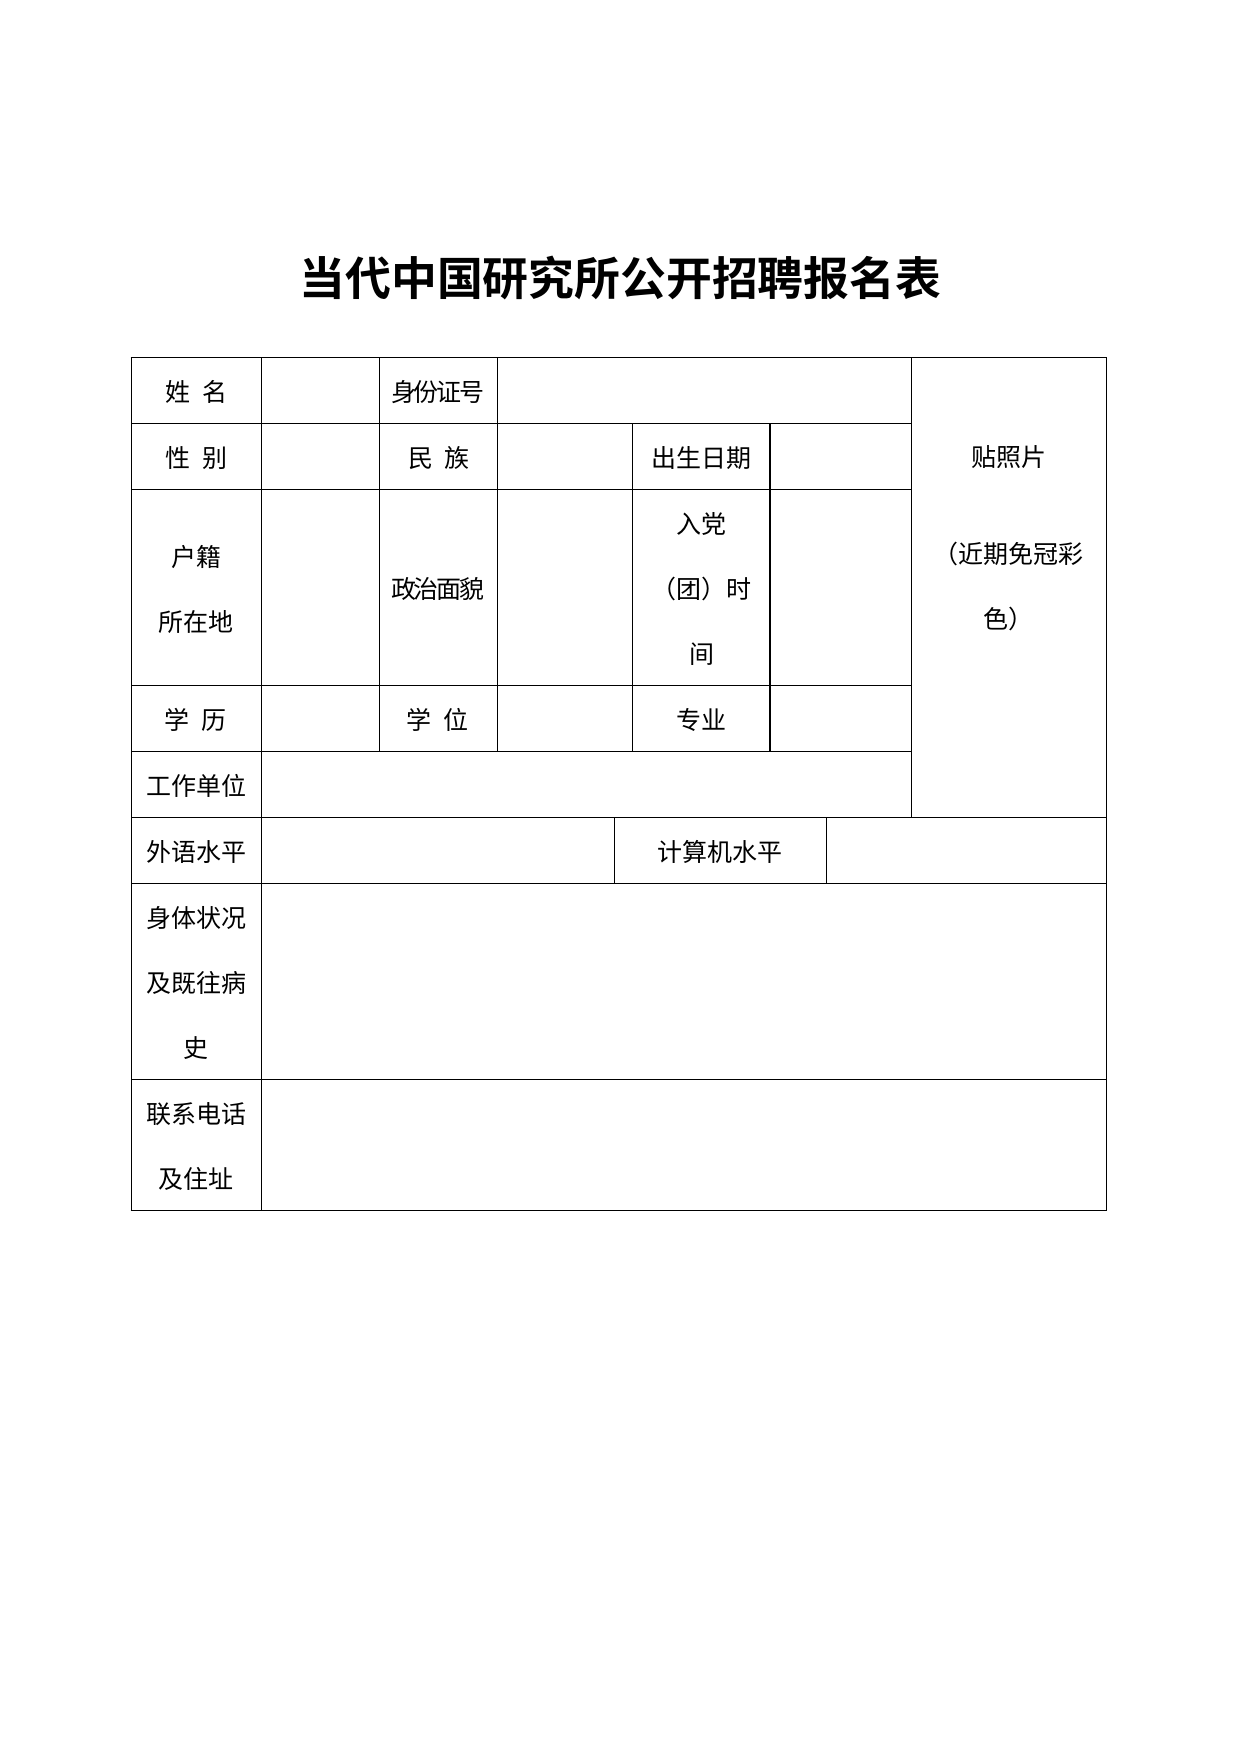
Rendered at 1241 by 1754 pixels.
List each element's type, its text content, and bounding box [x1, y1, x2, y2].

text 当代中国研究所公开招聘报名表 [187, 227, 1053, 324]
table_header 贴照片 （近期免冠彩色） [912, 358, 1106, 817]
table_header 姓 名 [132, 358, 261, 423]
table_header [498, 358, 911, 423]
table_cell 学 位 [380, 686, 497, 751]
table_cell 专业 [633, 686, 769, 751]
table_cell [262, 424, 379, 489]
table_cell 性 别 [132, 424, 261, 489]
table_cell 工作单位 [132, 752, 261, 817]
table_cell [262, 752, 911, 817]
table_cell 计算机水平 [615, 818, 826, 883]
table_cell [262, 1080, 1106, 1210]
table_cell 身体状况及既往病史 [132, 884, 261, 1079]
table_cell [771, 424, 911, 489]
table_header [262, 358, 379, 423]
table_cell [498, 686, 632, 751]
table_cell 学 历 [132, 686, 261, 751]
table_cell [827, 818, 1106, 883]
table_cell [262, 686, 379, 751]
table_cell 出生日期 [633, 424, 769, 489]
table_cell [498, 424, 632, 489]
table_cell 民 族 [380, 424, 497, 489]
table_header 身份证号 [380, 358, 497, 423]
table_cell 入党（团）时间 [633, 490, 769, 685]
table_cell [262, 490, 379, 685]
table_cell [498, 490, 632, 685]
table_cell [262, 884, 1106, 1079]
table_cell [771, 490, 911, 685]
table_cell [771, 686, 911, 751]
table_cell 户籍 所在地 [132, 490, 261, 685]
table_cell 政治面貌 [380, 490, 497, 685]
table_cell 联系电话及住址 [132, 1080, 261, 1210]
table_cell [262, 818, 614, 883]
table_cell 外语水平 [132, 818, 261, 883]
